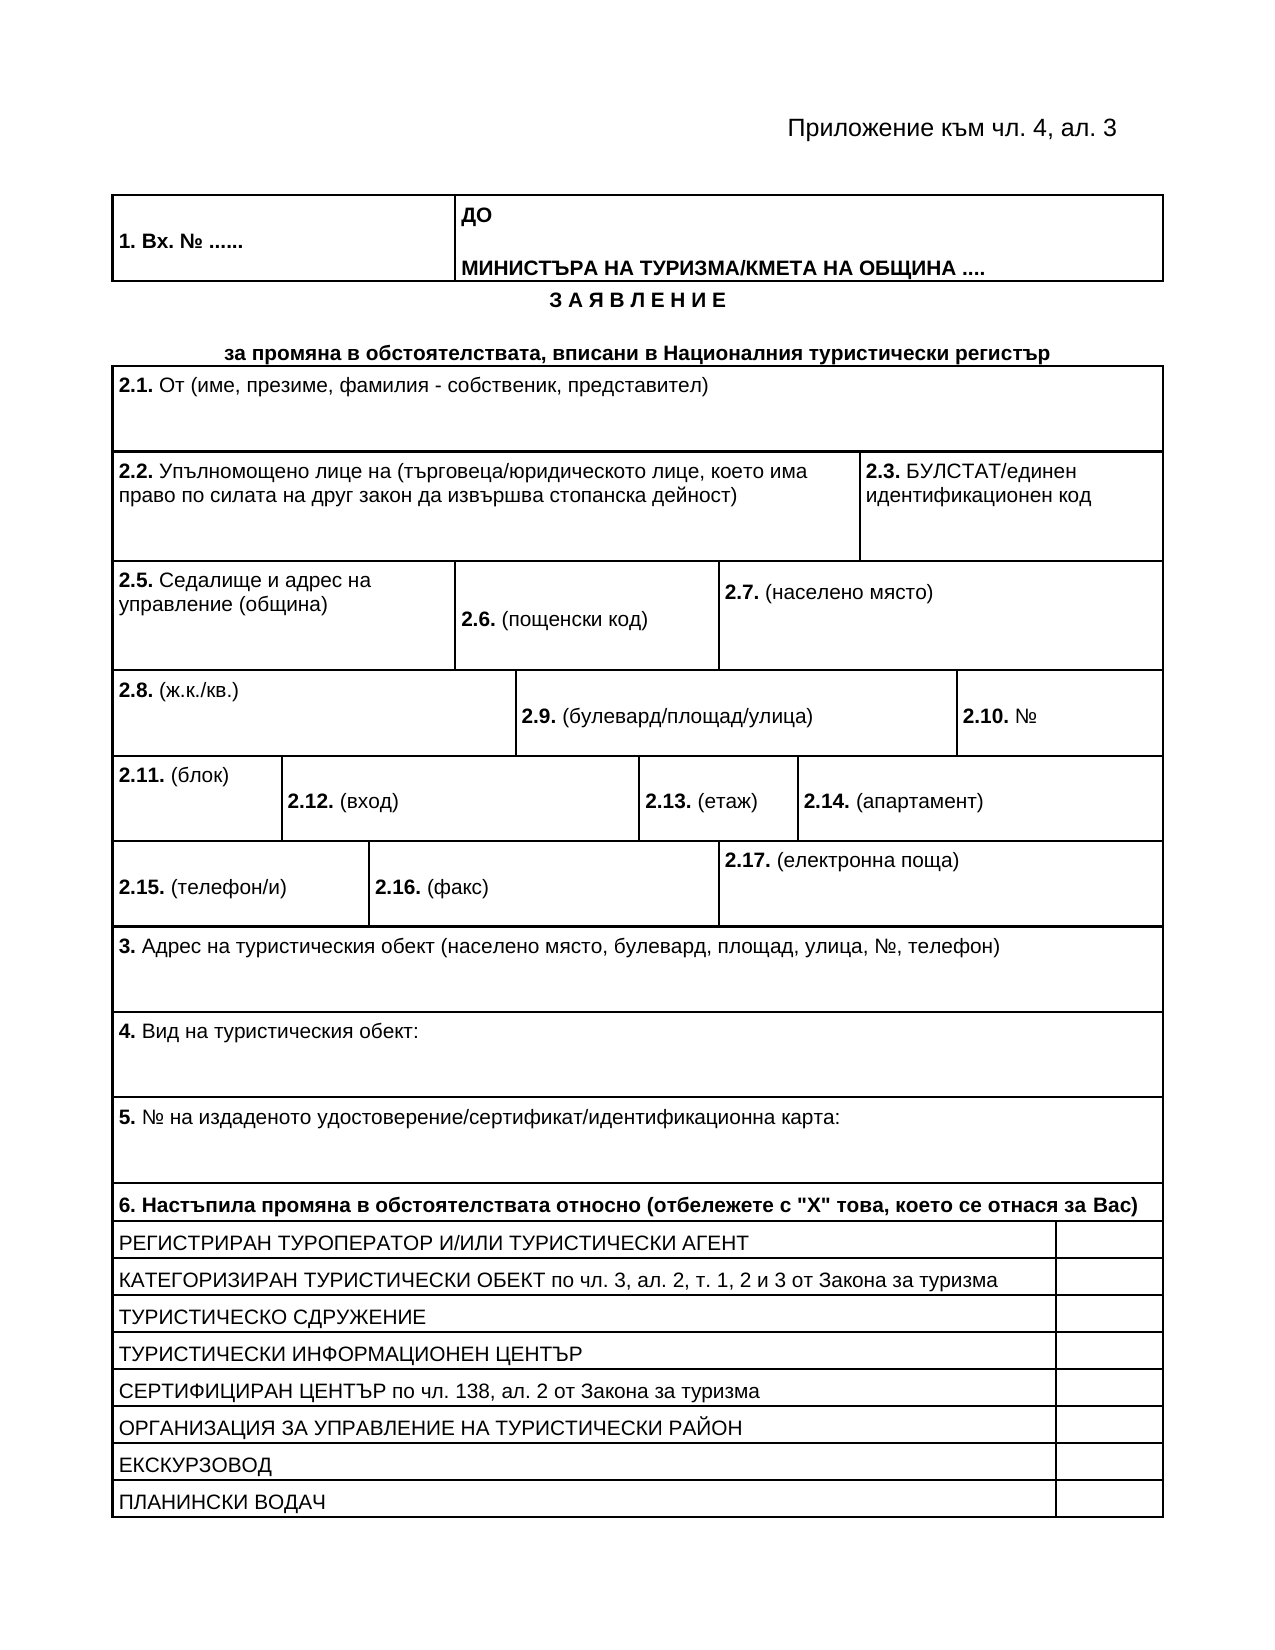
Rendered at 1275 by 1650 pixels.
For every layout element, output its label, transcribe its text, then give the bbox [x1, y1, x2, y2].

table_cell РЕГИСТРИРАН ТУРОПЕРАТОР И/ИЛИ ТУРИСТИЧЕСКИ АГЕНТ [114, 1222, 1055, 1257]
table_cell 2.8. (ж.к./кв.) [114, 671, 515, 754]
table_cell 3. Адрес на туристическия обект (населено място, булевард, площад, улица, №, телефон) [114, 928, 1162, 1011]
table_cell 2.6. (пощенски код) [456, 562, 718, 669]
table_cell З А Я В Л Е Н И Е за промяна в обстоятелствата, вписани в Националния туристически регистър [113, 282, 1163, 365]
table_cell 2.1. От (име, презиме, фамилия - собственик, представител) [114, 367, 1162, 450]
table_cell ПЛАНИНСКИ ВОДАЧ [114, 1481, 1055, 1516]
table_cell 2.15. (телефон/и) [114, 842, 368, 925]
table_cell [1057, 1444, 1162, 1479]
table_cell [1057, 1481, 1162, 1516]
table_cell 2.9. (булевард/площад/улица) [517, 671, 956, 754]
table_cell ТУРИСТИЧЕСКО СДРУЖЕНИЕ [114, 1296, 1055, 1331]
table_cell 2.17. (електронна поща) [720, 842, 1162, 925]
table_cell [1057, 1333, 1162, 1368]
table_cell [1057, 1259, 1162, 1294]
table_cell 2.11. (блок) [114, 757, 281, 840]
text Приложение към чл. 4, ал. 3 [774, 112, 1162, 141]
table_cell ОРГАНИЗАЦИЯ ЗА УПРАВЛЕНИЕ НА ТУРИСТИЧЕСКИ РАЙОН [114, 1407, 1055, 1442]
table_cell [1057, 1370, 1162, 1405]
table_cell ТУРИСТИЧЕСКИ ИНФОРМАЦИОНЕН ЦЕНТЪР [114, 1333, 1055, 1368]
table_cell ЕКСКУРЗОВОД [114, 1444, 1055, 1479]
table_cell 5. № на издаденото удостоверение/сертификат/идентификационна карта: [114, 1098, 1162, 1182]
table_cell 2.7. (населено място) [720, 562, 1162, 669]
table_cell 4. Вид на туристическия обект: [114, 1013, 1162, 1096]
table_cell 2.3. БУЛСТАТ/единен идентификационен код [861, 453, 1162, 560]
table_cell 2.5. Седалище и адрес на управление (община) [114, 562, 454, 669]
table_cell 2.16. (факс) [370, 842, 718, 925]
table_cell СЕРТИФИЦИРАН ЦЕНТЪР по чл. 138, ал. 2 от Закона за туризма [114, 1370, 1055, 1405]
table_header 1. Вх. № ...... [114, 196, 454, 279]
table_cell 2.13. (етаж) [640, 757, 797, 840]
table_cell 2.12. (вход) [283, 757, 638, 840]
table_cell 2.14. (апартамент) [799, 757, 1162, 840]
table_cell [1057, 1407, 1162, 1442]
table_header ДО МИНИСТЪРА НА ТУРИЗМА/КМЕТА НА ОБЩИНА .... [456, 196, 1162, 279]
table_cell 2.2. Упълномощено лице на (търговеца/юридическото лице, което има право по силата на друг закон да извършва стопанска дейност) [114, 453, 859, 560]
table_cell [1057, 1222, 1162, 1257]
table_cell КАТЕГОРИЗИРАН ТУРИСТИЧЕСКИ ОБЕКТ по чл. 3, ал. 2, т. 1, 2 и 3 от Закона за туризма [114, 1259, 1055, 1294]
table_cell 2.10. № [958, 671, 1162, 754]
table_cell 6. Настъпила промяна в обстоятелствата относно (отбележете с "Х" това, което се отнася за Вас) [114, 1184, 1162, 1220]
table_cell [1057, 1296, 1162, 1331]
